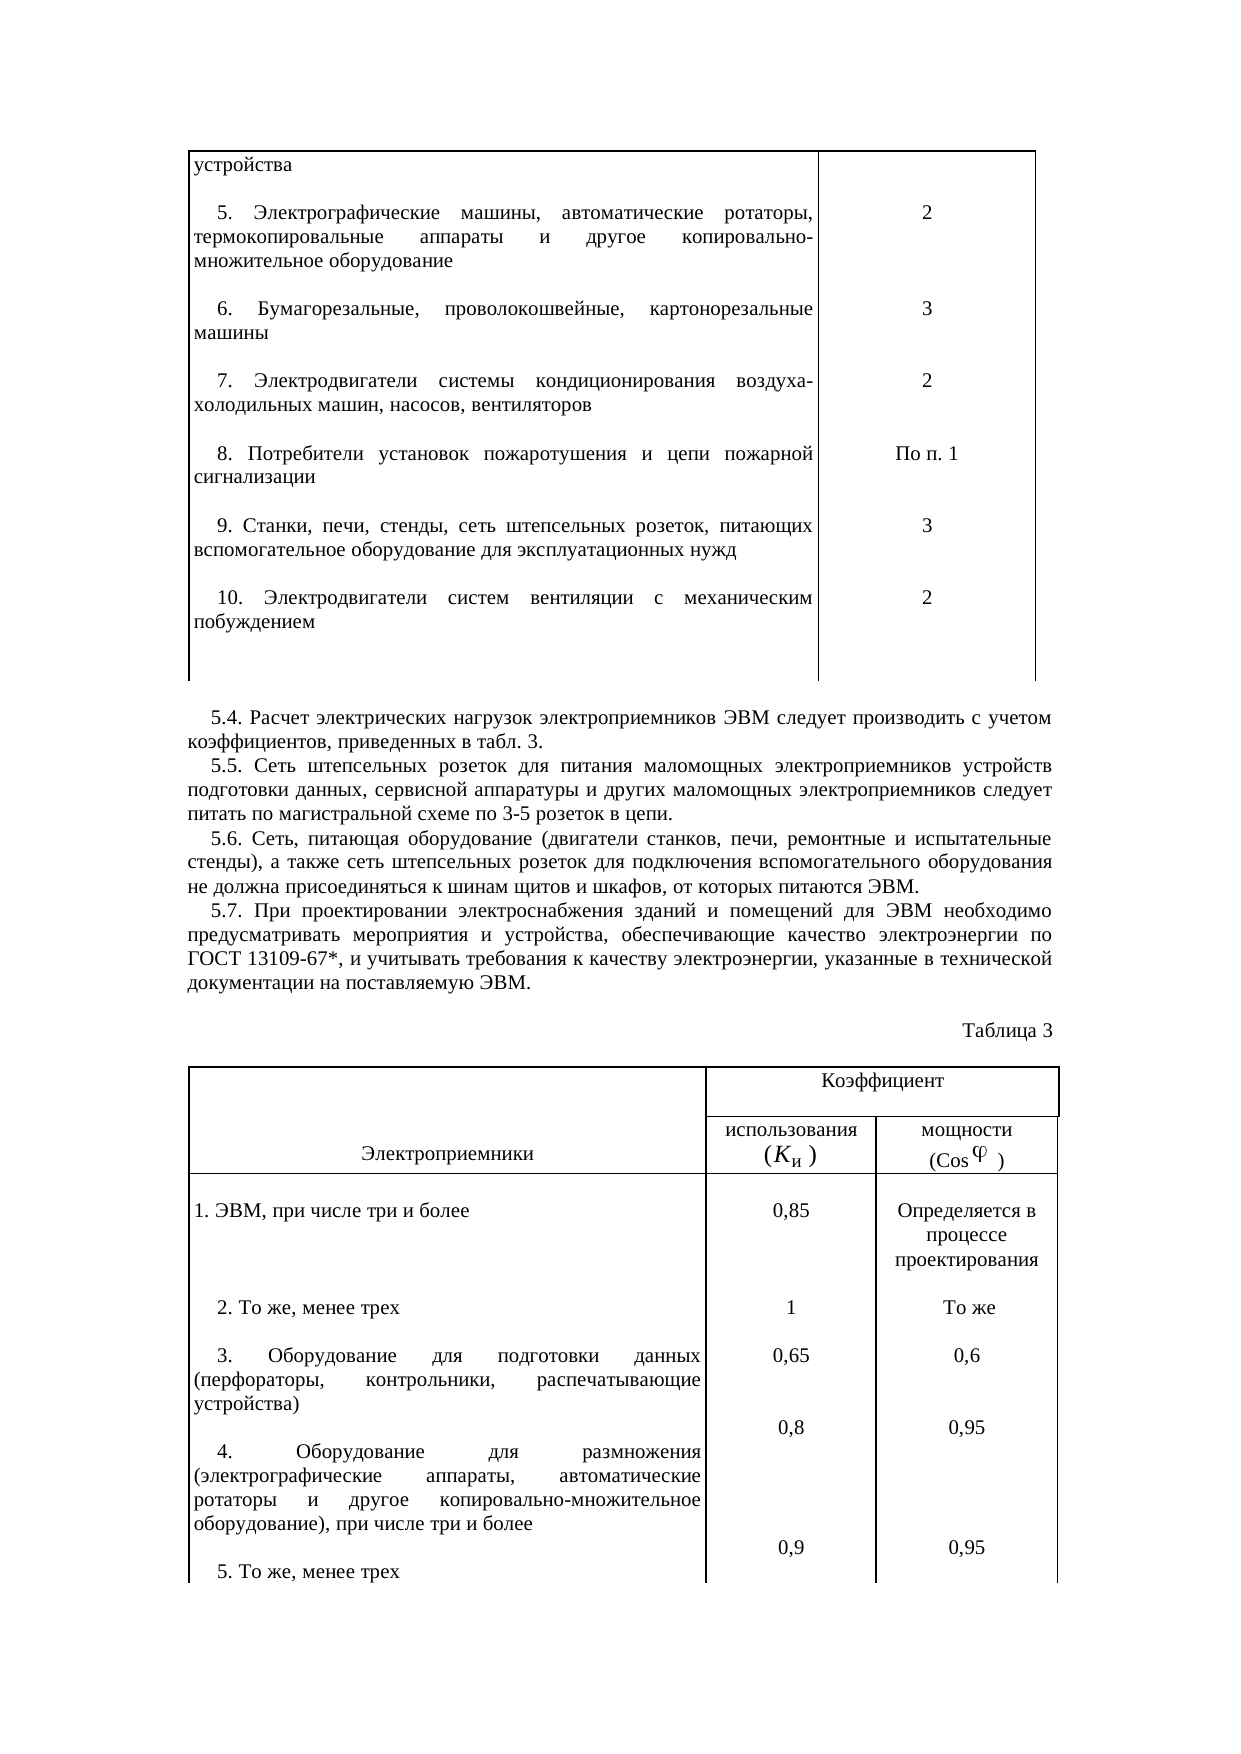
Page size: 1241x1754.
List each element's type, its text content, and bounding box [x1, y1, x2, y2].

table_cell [190, 1174, 705, 1583]
text 5.7. При проектировании электроснабжения зданий и помещений для ЭВМ необходимо предусматривать мероприятия и устройства, обеспечивающие качество электроэнергии по ГОСТ 13109-67*, и учитывать требования к качеству электроэнергии, указанные в технической документации на поставляемую ЭВМ. [187, 897, 1053, 994]
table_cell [190, 152, 818, 681]
text Таблица 3 [187, 1018, 1053, 1042]
table_cell использования [707, 1117, 875, 1173]
text 5.5. Сеть штепсельных розеток для питания маломощных электроприемников устройств подготовки данных, сервисной аппаратуры и других маломощных электроприемников следует питать по магистральной схеме по 3-5 розеток в цепи. [187, 753, 1053, 825]
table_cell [707, 1174, 875, 1583]
text 5.6. Сеть, питающая оборудование (двигатели станков, печи, ремонтные и испытательные стенды), а также сеть штепсельных розеток для подключения вспомогательного оборудования не должна присоединяться к шинам щитов и шкафов, от которых питаются ЭВМ. [187, 825, 1053, 897]
table_cell мощности (Cos ) [877, 1117, 1057, 1173]
table_header Коэффициент [707, 1068, 1058, 1116]
table_cell Электроприемники [190, 1116, 705, 1173]
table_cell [877, 1174, 1057, 1583]
table_header [190, 1068, 705, 1116]
text 5.4. Расчет электрических нагрузок электроприемников ЭВМ следует производить с учетом коэффициентов, приведенных в табл. 3. [187, 705, 1053, 753]
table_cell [819, 152, 1035, 681]
